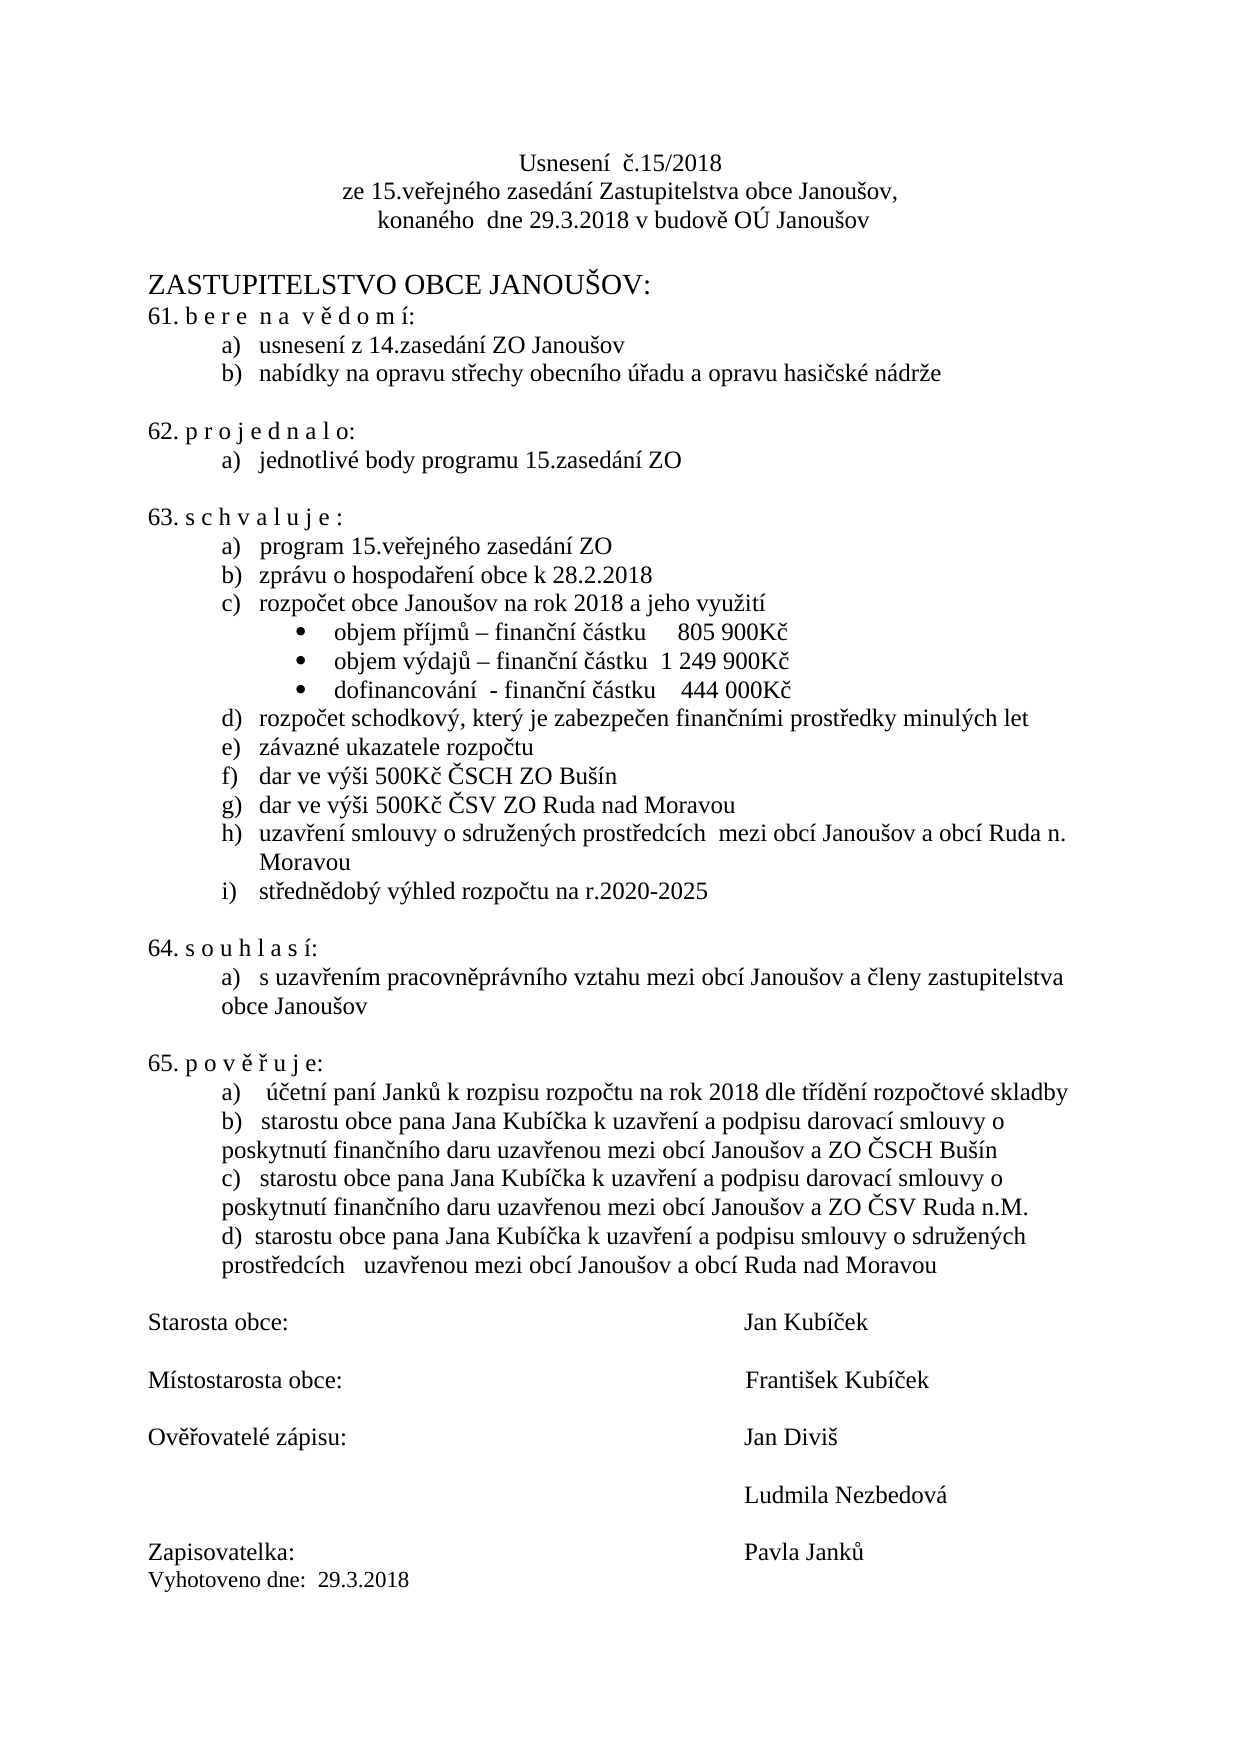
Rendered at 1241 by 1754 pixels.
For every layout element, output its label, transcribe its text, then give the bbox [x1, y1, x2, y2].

title závazné ukazatele rozpočtu [221, 732, 1093, 761]
title dar ve výši 500Kč ČSCH ZO Bušín [221, 761, 1093, 790]
text Ověřovatelé zápisu: Jan Diviš [148, 1422, 1093, 1451]
title usnesení z 14.zasedání ZO Janoušov [221, 330, 1093, 358]
title Usnesení č.15/2018 [148, 148, 1093, 176]
title d) starostu obce pana Jana Kubíčka k uzavření a podpisu smlouvy o sdružených prostředcích uzavřenou mezi obcí Janoušov a obcí Ruda nad Moravou [221, 1221, 1093, 1278]
title rozpočet obce Janoušov na rok 2018 a jeho využití [221, 588, 1093, 617]
title dofinancování - finanční částku 444 000Kč [296, 675, 1093, 703]
title zprávu o hospodaření obce k 28.2.2018 [221, 560, 1093, 588]
title dar ve výši 500Kč ČSV ZO Ruda nad Moravou [221, 790, 1093, 818]
title 64. s o u h l a s í: [148, 933, 1093, 962]
text 62. p r o j e d n a l o: [148, 416, 1093, 445]
text Místostarosta obce: František Kubíček [148, 1365, 1093, 1393]
text Vyhotoveno dne: 29.3.2018 [148, 1566, 1093, 1592]
title b) starostu obce pana Jana Kubíčka k uzavření a podpisu darovací smlouvy o poskytnutí finančního daru uzavřenou mezi obcí Janoušov a ZO ČSCH Bušín [221, 1106, 1093, 1163]
title střednědobý výhled rozpočtu na r.2020-2025 [221, 876, 1093, 905]
title c) starostu obce pana Jana Kubíčka k uzavření a podpisu darovací smlouvy o poskytnutí finančního daru uzavřenou mezi obcí Janoušov a ZO ČSV Ruda n.M. [221, 1163, 1093, 1221]
text 63. s c h v a l u j e : [148, 502, 1093, 531]
title objem výdajů – finanční částku 1 249 900Kč [296, 646, 1093, 675]
text Starosta obce: Jan Kubíček [148, 1307, 1093, 1336]
text a) program 15.veřejného zasedání ZO [148, 531, 1093, 560]
title a) s uzavřením pracovněprávního vztahu mezi obcí Janoušov a členy zastupitelstva obce Janoušov [221, 962, 1093, 1020]
title objem příjmů – finanční částku 805 900Kč [296, 617, 1093, 646]
title ZASTUPITELSTVO OBCE JANOUŠOV: [148, 267, 1093, 301]
title ze 15.veřejného zasedání Zastupitelstva obce Janoušov, [148, 176, 1093, 205]
title konaného dne 29.3.2018 v budově OÚ Janoušov [148, 205, 1093, 234]
title uzavření smlouvy o sdružených prostředcích mezi obcí Janoušov a obcí Ruda n. Moravou [221, 818, 1093, 876]
title 65. p o v ě ř u j e: [148, 1048, 1093, 1077]
text Zapisovatelka: Pavla Janků [148, 1537, 1093, 1566]
title rozpočet schodkový, který je zabezpečen finančními prostředky minulých let [221, 703, 1093, 732]
text Ludmila Nezbedová [148, 1480, 1093, 1508]
list jednotlivé body programu 15.zasedání ZO [221, 445, 1093, 473]
title nabídky na opravu střechy obecního úřadu a opravu hasičské nádrže [221, 358, 1093, 387]
title 61. b e r e n a v ě d o m í: [148, 301, 1093, 330]
title a) účetní paní Janků k rozpisu rozpočtu na rok 2018 dle třídění rozpočtové skladby [221, 1077, 1093, 1106]
